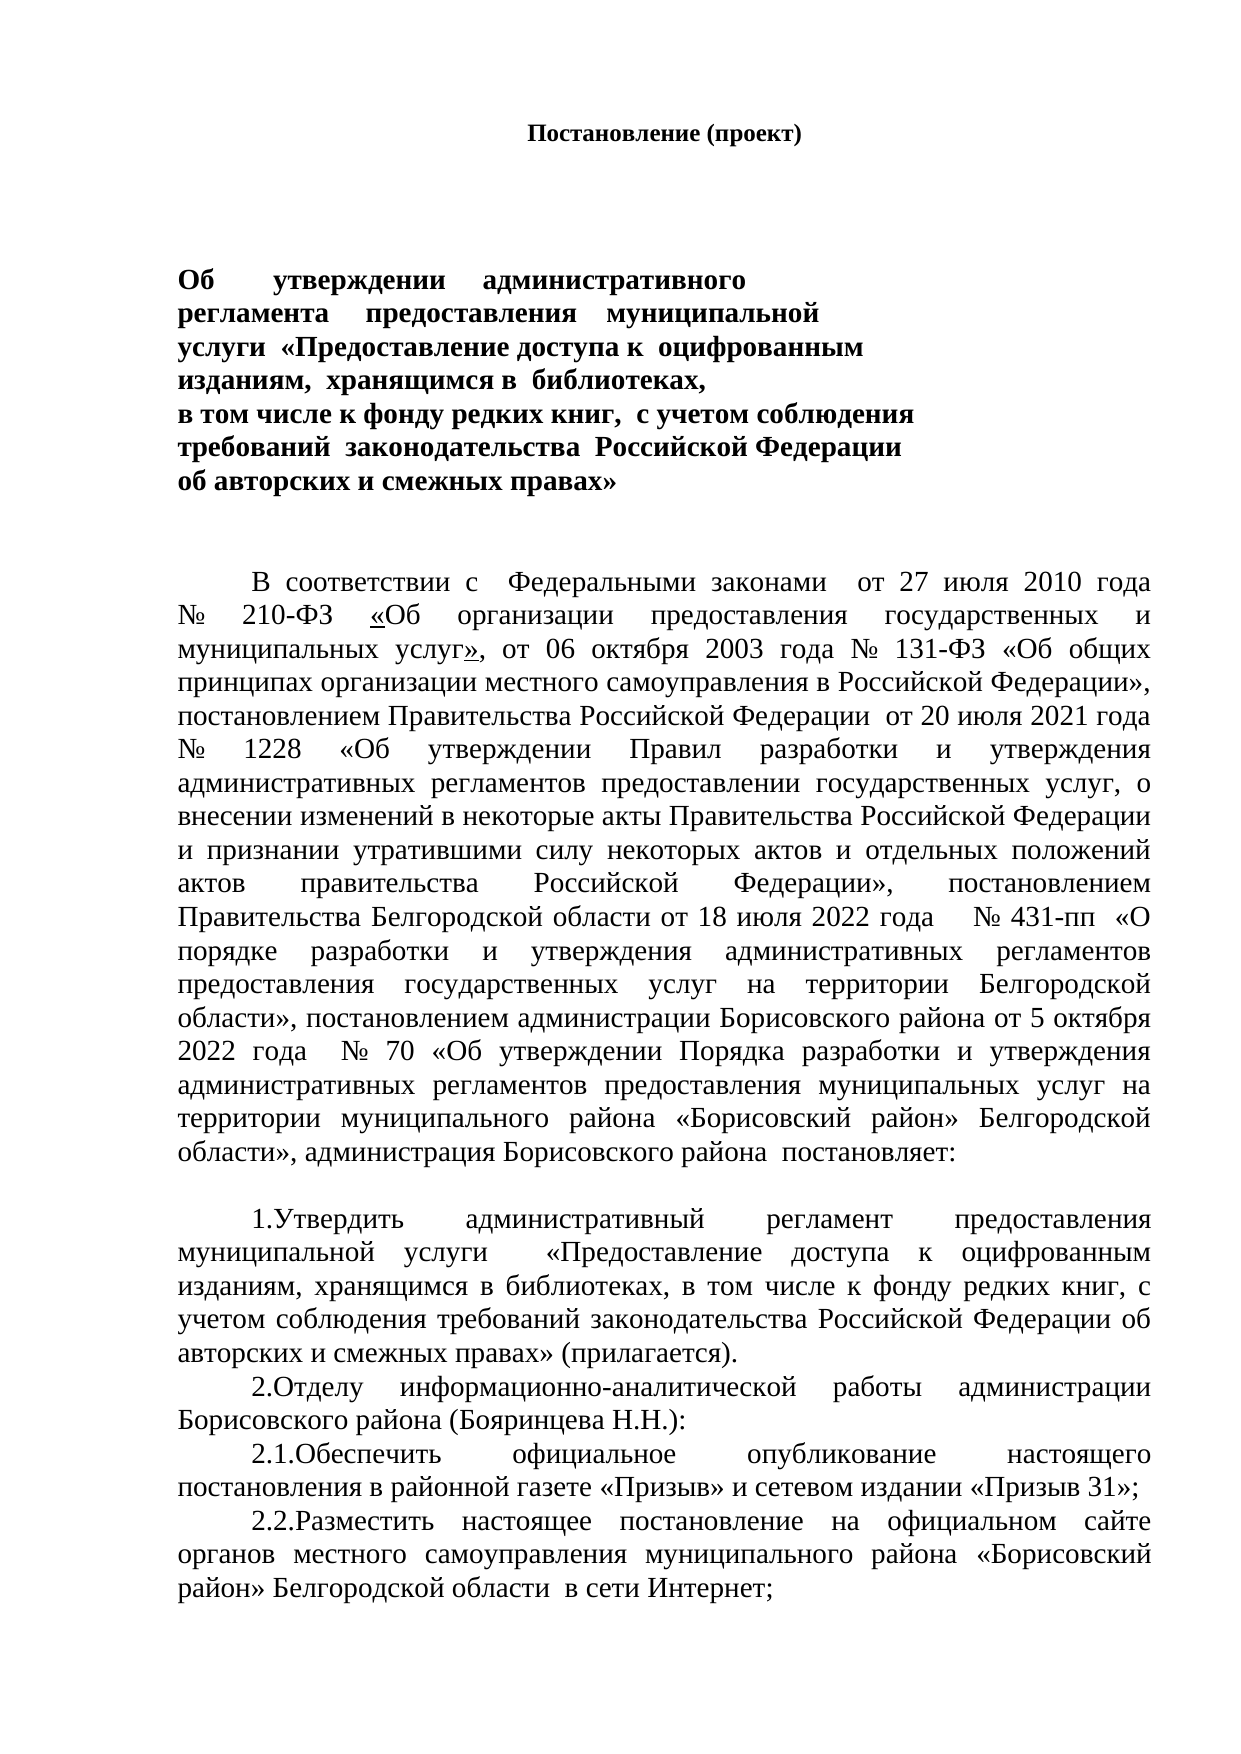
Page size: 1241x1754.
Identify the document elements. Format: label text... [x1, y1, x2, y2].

text 2.2.Разместить настоящее постановление на официальном сайте органов местного самоуправления муниципального района «Борисовский район» Белгородской области в сети Интернет; [177, 1503, 1152, 1603]
text 2.1.Обеспечить официальное опубликование настоящего постановления в районной газете «Призыв» и сетевом издании «Призыв 31»; [177, 1436, 1152, 1503]
text услуги «Предоставление доступа к оцифрованным [177, 329, 1152, 362]
text 2.Отделу информационно-аналитической работы администрации Борисовского района (Бояринцева Н.Н.): [177, 1369, 1152, 1436]
text требований законодательства Российской Федерации [177, 429, 1152, 463]
text Об утверждении административного [177, 262, 1152, 295]
subtitle В соответствии с Федеральными законами от 27 июля 2010 года № 210-ФЗ «Об организации предоставления государственных и муниципальных услуг», от 06 октября 2003 года № 131-ФЗ «Об общих принципах организации местного самоуправления в Российской Федерации», постановлением Правительства Российской Федерации от 20 июля 2021 года № 1228 «Об утверждении Правил разработки и утверждения административных регламентов предоставлении государственных услуг, о внесении изменений в некоторые акты Правительства Российской Федерации и признании утратившими силу некоторых актов и отдельных положений актов правительства Российской Федерации», постановлением Правительства Белгородской области от 18 июля 2022 года № 431-пп «О порядке разработки и утверждения административных регламентов предоставления государственных услуг на территории Белгородской области», постановлением администрации Борисовского района от 5 октября 2022 года № 70 «Об утверждении Порядка разработки и утверждения административных регламентов предоставления муниципальных услуг на территории муниципального района «Борисовский район» Белгородской области», администрация Борисовского района постановляет: [177, 564, 1152, 1167]
text 1.Утвердить административный регламент предоставления муниципальной услуги «Предоставление доступа к оцифрованным изданиям, хранящимся в библиотеках, в том числе к фонду редких книг, с учетом соблюдения требований законодательства Российской Федерации об авторских и смежных правах» (прилагается). [177, 1201, 1152, 1369]
text об авторских и смежных правах» [177, 463, 1152, 497]
text регламента предоставления муниципальной [177, 295, 1152, 329]
text в том числе к фонду редких книг, с учетом соблюдения [177, 396, 1152, 429]
text Постановление (проект) [177, 118, 1152, 147]
text изданиям, хранящимся в библиотеках, [177, 362, 1152, 396]
